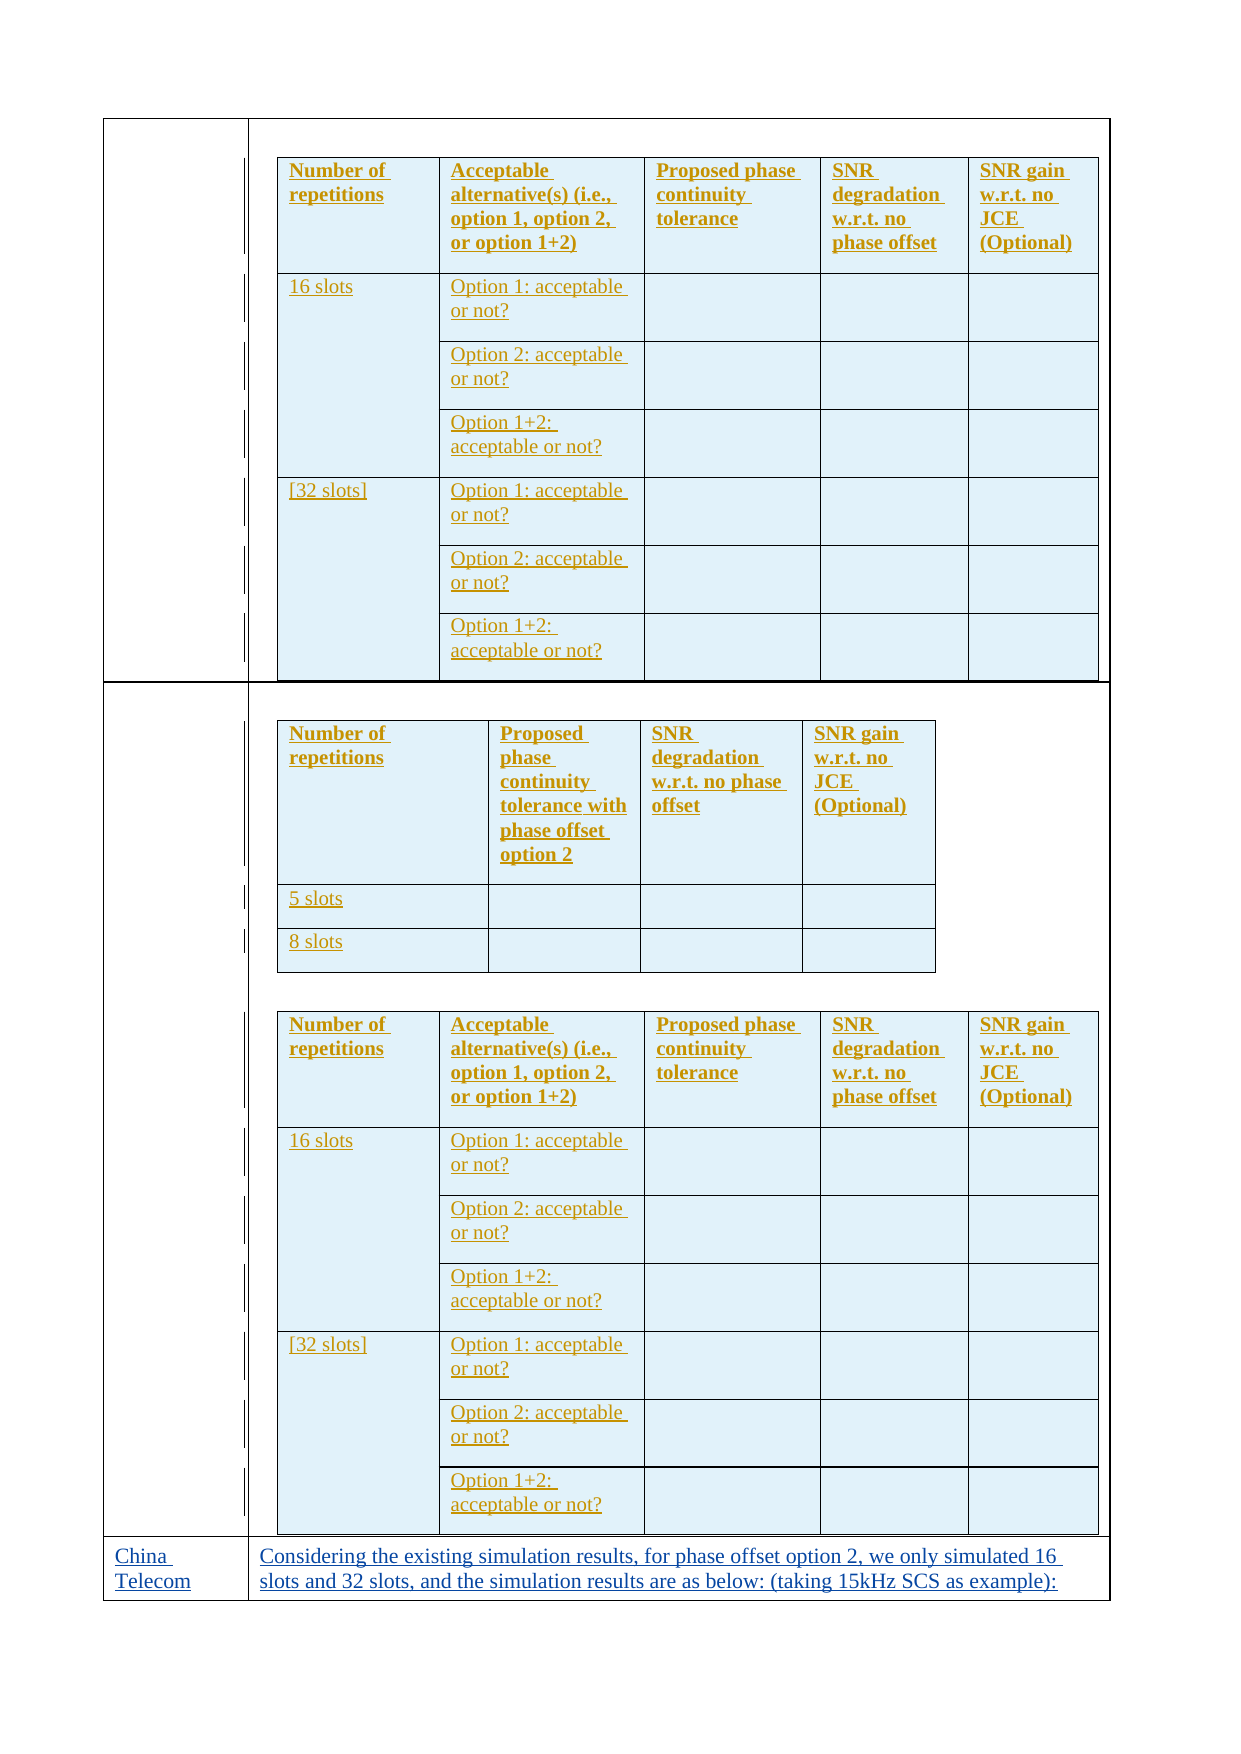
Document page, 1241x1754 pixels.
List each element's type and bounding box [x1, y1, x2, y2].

table_cell [249, 1537, 1109, 1599]
table_cell [249, 683, 1109, 1536]
table_cell [104, 683, 248, 1536]
table_cell [249, 119, 1109, 681]
table_cell [104, 1537, 248, 1599]
table_cell [104, 119, 248, 681]
